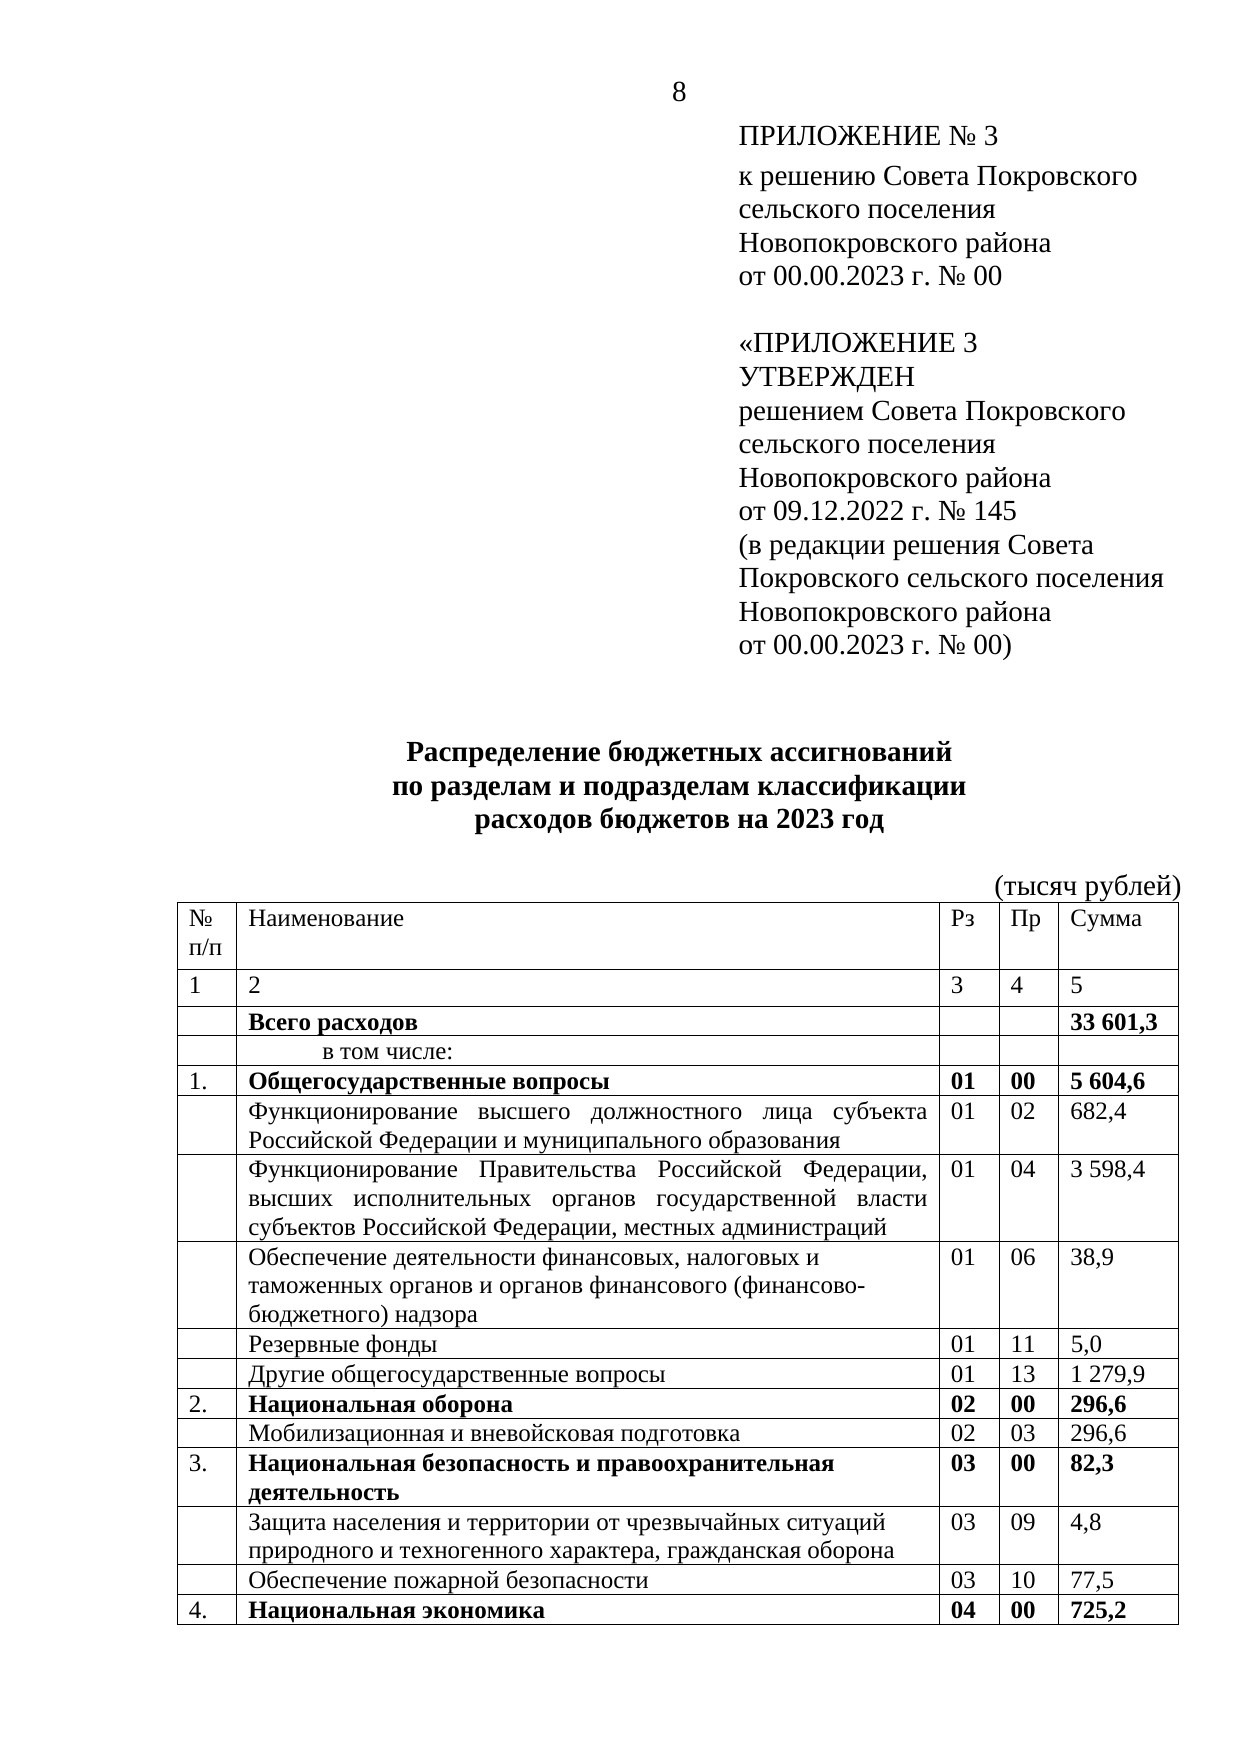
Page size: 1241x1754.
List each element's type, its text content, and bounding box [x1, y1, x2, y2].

table_cell 3 [940, 970, 999, 1006]
table_cell 06 [1000, 1242, 1058, 1328]
table_cell 33 601,3 [1059, 1007, 1178, 1035]
table_cell Всего расходов [237, 1007, 939, 1035]
table_cell Национальная оборона [237, 1389, 939, 1417]
table_cell 77,5 [1059, 1565, 1178, 1594]
table_cell 03 [940, 1565, 999, 1594]
table_cell Обеспечение деятельности финансовых, налоговых и таможенных органов и органов финансового (финансово-бюджетного) надзора [237, 1242, 939, 1328]
table_cell 11 [1000, 1329, 1058, 1358]
table_cell 01 [940, 1242, 999, 1328]
table_cell 01 [940, 1155, 999, 1241]
table_cell 00 [1000, 1389, 1058, 1417]
table_cell [178, 1507, 236, 1564]
table_cell [1000, 1036, 1058, 1065]
table_cell 02 [940, 1419, 999, 1447]
table_cell 00 [1000, 1066, 1058, 1095]
table_cell [178, 1329, 236, 1358]
table_cell 1. [178, 1066, 236, 1095]
text Новопокровского района [738, 594, 1181, 627]
table_cell Функционирование высшего должностного лица субъекта Российской Федерации и муниципального образования [237, 1096, 939, 1153]
table_cell [178, 1419, 236, 1447]
table_cell 38,9 [1059, 1242, 1178, 1328]
table_cell в том числе: [237, 1036, 939, 1065]
table_header Сумма [1059, 903, 1178, 969]
table_cell Защита населения и территории от чрезвычайных ситуаций природного и техногенного характера, гражданская оборона [237, 1507, 939, 1564]
table_cell 4 [1000, 970, 1058, 1006]
table_cell 03 [940, 1448, 999, 1506]
table_cell 725,2 [1059, 1595, 1178, 1624]
text (в редакции решения Совета Покровского сельского поселения [738, 527, 1181, 594]
table_cell [940, 1036, 999, 1065]
table_cell 1 279,9 [1059, 1359, 1178, 1388]
text УТВЕРЖДЕН [738, 359, 1181, 393]
table_cell Мобилизационная и вневойсковая подготовка [237, 1419, 939, 1447]
table_cell 3 598,4 [1059, 1155, 1178, 1241]
table_header № п/п [178, 903, 236, 969]
text к решению Совета Покровского [738, 158, 1181, 191]
table_cell Резервные фонды [237, 1329, 939, 1358]
table_cell 03 [1000, 1419, 1058, 1447]
table_cell 5 [1059, 970, 1178, 1006]
table_cell 2 [237, 970, 939, 1006]
text от 00.00.2023 г. № 00 [738, 258, 1181, 292]
table_cell 682,4 [1059, 1096, 1178, 1153]
table_cell 1 [178, 970, 236, 1006]
table_cell 00 [1000, 1448, 1058, 1506]
text (тысяч рублей) [177, 868, 1181, 902]
table_cell [1059, 1036, 1178, 1065]
table_cell 296,6 [1059, 1389, 1178, 1417]
subtitle от 00.00.2023 г. № 00) [738, 627, 1181, 661]
table_cell 5,0 [1059, 1329, 1178, 1358]
table_cell 10 [1000, 1565, 1058, 1594]
text «ПРИЛОЖЕНИЕ 3 [738, 326, 1181, 359]
table_cell 02 [1000, 1096, 1058, 1153]
table_cell 04 [940, 1595, 999, 1624]
table_cell 01 [940, 1066, 999, 1095]
table_cell 4. [178, 1595, 236, 1624]
text сельского поселения [738, 191, 1181, 225]
table_cell 3. [178, 1448, 236, 1506]
table_cell 13 [1000, 1359, 1058, 1388]
table_cell Другие общегосударственные вопросы [237, 1359, 939, 1388]
table_cell Национальная экономика [237, 1595, 939, 1624]
table_cell 01 [940, 1329, 999, 1358]
subtitle ПРИЛОЖЕНИЕ № 3 [738, 118, 1181, 152]
table_cell [178, 1007, 236, 1035]
table_cell [178, 1565, 236, 1594]
table_cell Функционирование Правительства Российской Федерации, высших исполнительных органов государственной власти субъектов Российской Федерации, местных администраций [237, 1155, 939, 1241]
text от 09.12.2022 г. № 145 [738, 493, 1181, 527]
table_cell [178, 1096, 236, 1153]
table_cell 4,8 [1059, 1507, 1178, 1564]
table_cell [178, 1359, 236, 1388]
table_cell Национальная безопасность и правоохранительная деятельность [237, 1448, 939, 1506]
text решением Совета Покровского сельского поселения [738, 393, 1181, 460]
table_cell 01 [940, 1096, 999, 1153]
table_cell [178, 1155, 236, 1241]
table_cell [178, 1036, 236, 1065]
subtitle по разделам и подразделам классификации [177, 768, 1181, 801]
table_header Наименование [237, 903, 939, 969]
table_cell [1000, 1007, 1058, 1035]
table_cell 02 [940, 1389, 999, 1417]
table_header Пр [1000, 903, 1058, 969]
table_cell 04 [1000, 1155, 1058, 1241]
subtitle Распределение бюджетных ассигнований [177, 734, 1181, 768]
table_cell 82,3 [1059, 1448, 1178, 1506]
table_cell 296,6 [1059, 1419, 1178, 1447]
subtitle расходов бюджетов на 2023 год [177, 801, 1181, 835]
table_cell 01 [940, 1359, 999, 1388]
table_header Рз [940, 903, 999, 969]
table_cell [940, 1007, 999, 1035]
table_cell Общегосударственные вопросы [237, 1066, 939, 1095]
table_cell 5 604,6 [1059, 1066, 1178, 1095]
text Новопокровского района [738, 460, 1181, 493]
table_cell 2. [178, 1389, 236, 1417]
table_cell 09 [1000, 1507, 1058, 1564]
table_cell [178, 1242, 236, 1328]
table_cell Обеспечение пожарной безопасности [237, 1565, 939, 1594]
table_cell 00 [1000, 1595, 1058, 1624]
table_cell 03 [940, 1507, 999, 1564]
text Новопокровского района [738, 225, 1181, 258]
